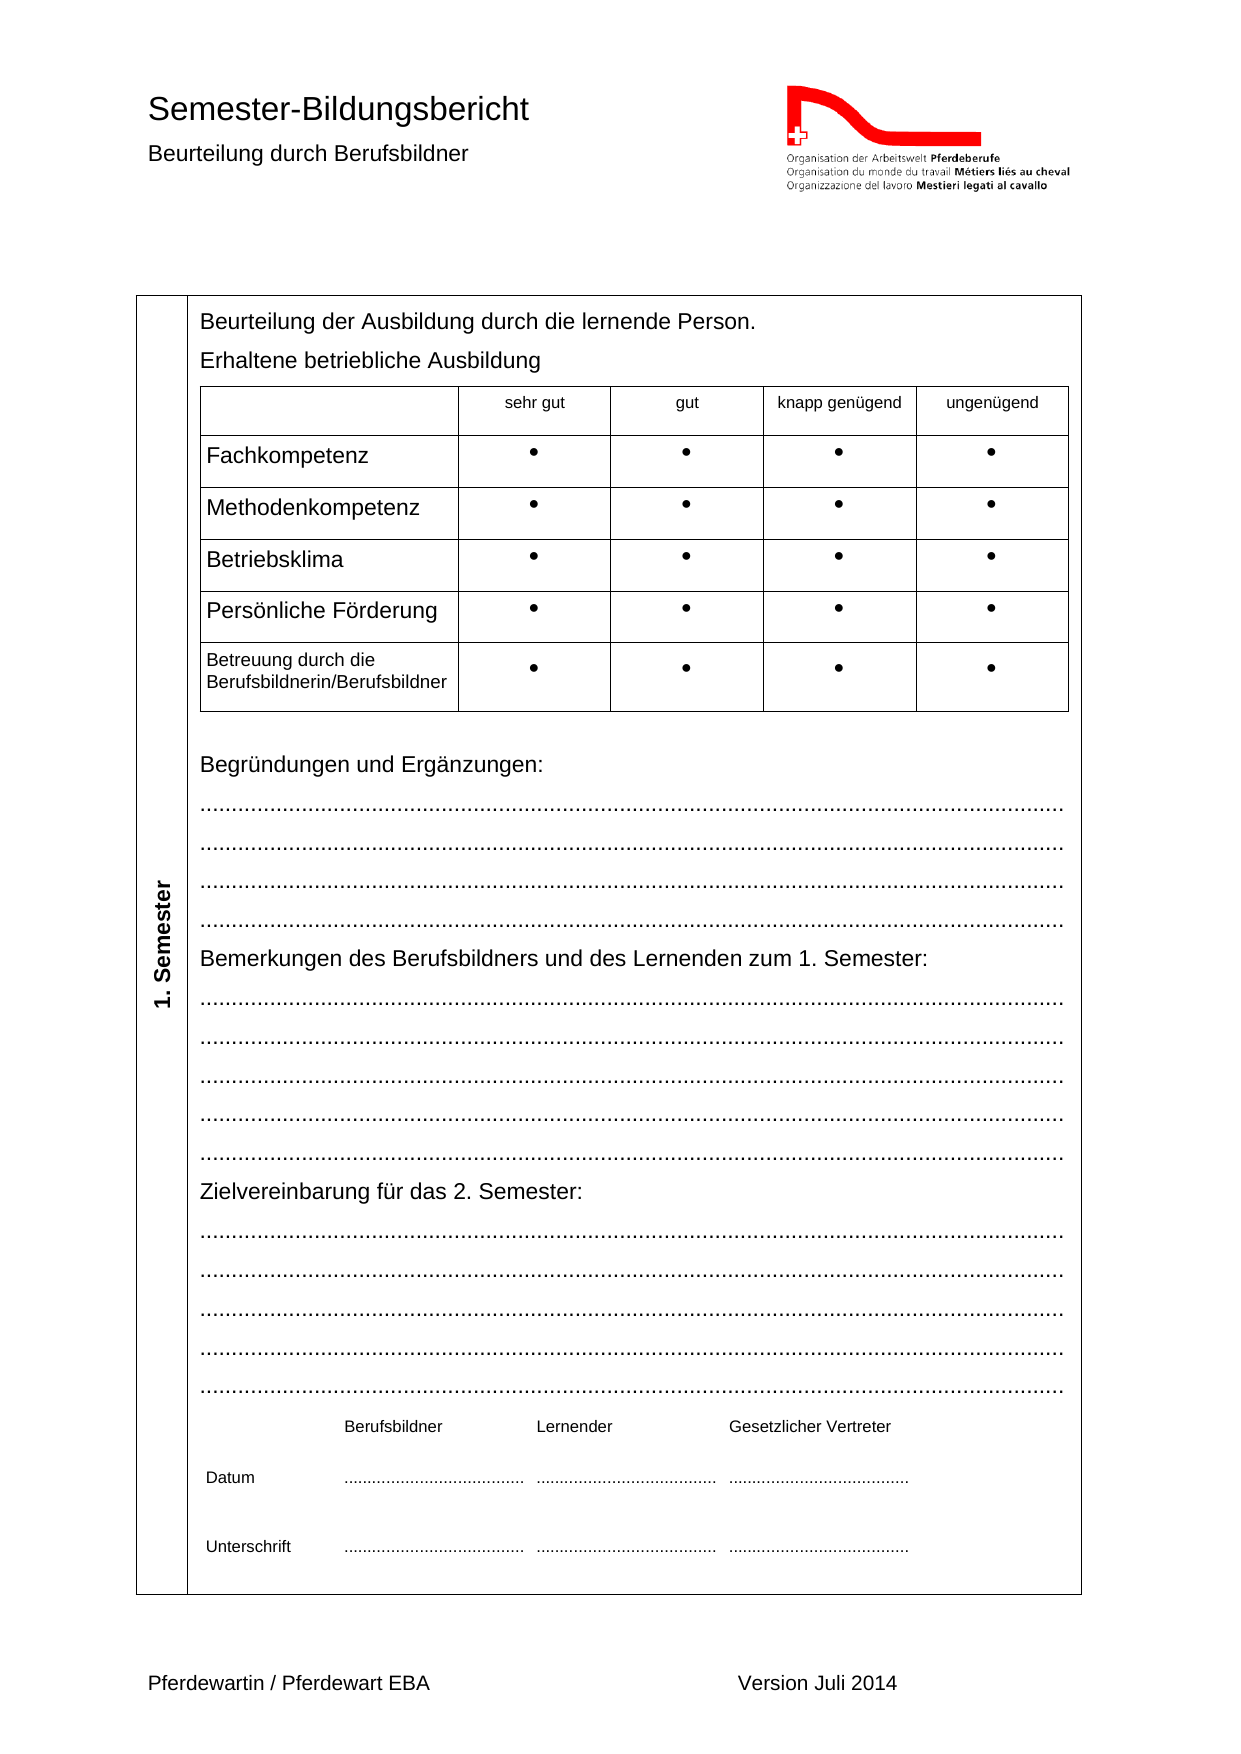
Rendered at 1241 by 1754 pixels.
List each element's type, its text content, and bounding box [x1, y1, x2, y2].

table_header Beurteilung der Ausbildung durch die lernende Person. Erhaltene betriebliche Ausbildung Begründungen und Ergänzungen: Bemerkungen des Berufsbildners und des Lernenden zum 1. Semester: Zielvereinbarung für das 2. Semester: [188, 296, 1081, 1594]
picture [770, 75, 1078, 205]
table_header 1. Semester [137, 296, 187, 1594]
